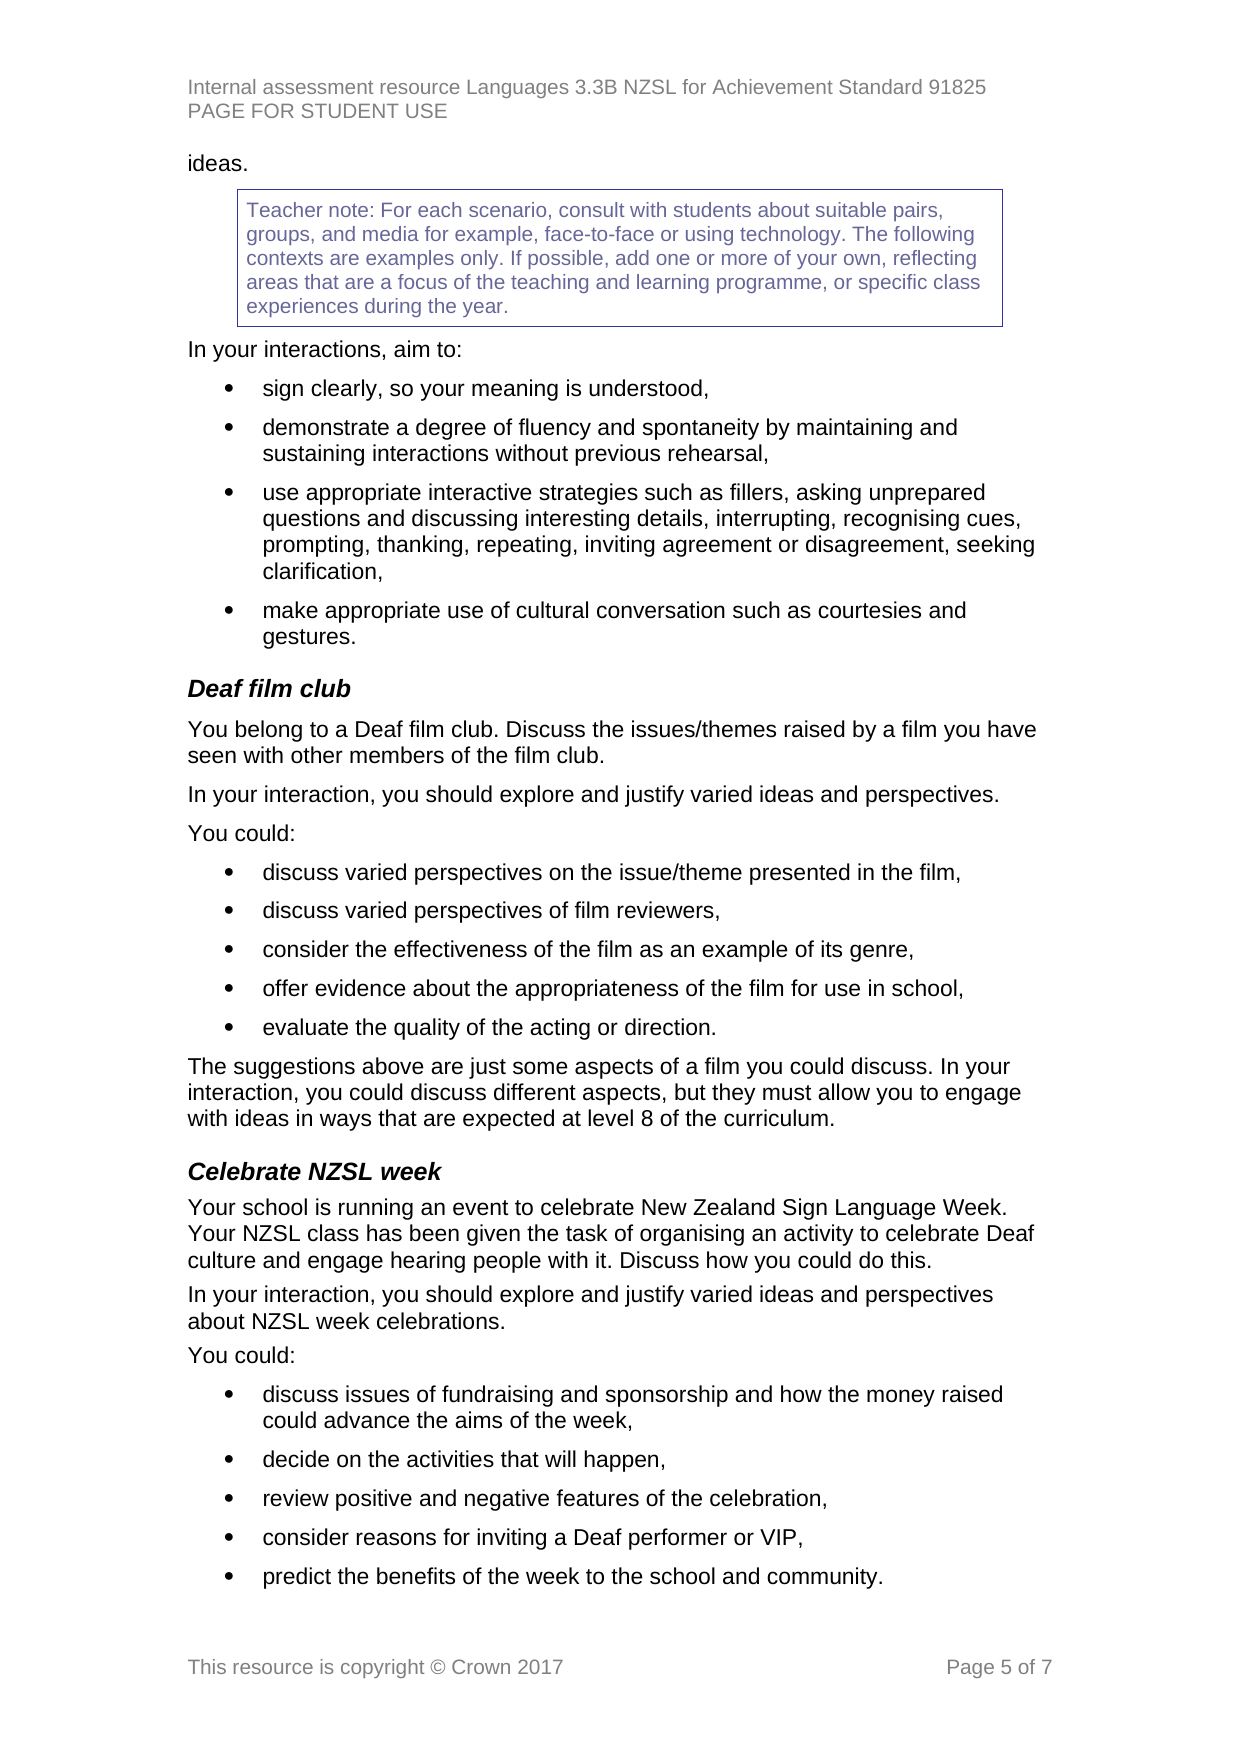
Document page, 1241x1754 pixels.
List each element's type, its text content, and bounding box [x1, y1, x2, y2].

list decide on the activities that will happen, [225, 1446, 1053, 1473]
list evaluate the quality of the acting or direction. [225, 1014, 1053, 1040]
list review positive and negative features of the celebration, [225, 1485, 1053, 1512]
list use appropriate interactive strategies such as fillers, asking unprepared questions and discussing interesting details, interrupting, recognising cues, prompting, thanking, repeating, inviting agreement or disagreement, seeking clarification, [225, 479, 1053, 584]
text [187, 150, 1053, 176]
list sign clearly, so your meaning is understood, [225, 374, 1053, 401]
text You belong to a Deaf film club. Discuss the issues/themes raised by a film you have seen with other members of the film club. [187, 716, 1053, 768]
list demonstrate a degree of fluency and spontaneity by maintaining and sustaining interactions without previous rehearsal, [225, 413, 1053, 466]
list In your interaction, you should explore and justify varied ideas and perspectives about NZSL week celebrations. [187, 1281, 1053, 1334]
list consider the effectiveness of the film as an example of its genre, [225, 936, 1053, 962]
list discuss varied perspectives of film reviewers, [225, 897, 1053, 924]
list Your school is running an event to celebrate New Zealand Sign Language Week. Your NZSL class has been given the task of organising an activity to celebrate Deaf culture and engage hearing people with it. Discuss how you could do this. [187, 1194, 1053, 1273]
list You could: [187, 1342, 1053, 1369]
list In your interactions, aim to: [187, 336, 1053, 362]
subtitle Deaf film club [187, 674, 1053, 703]
text The suggestions above are just some aspects of a film you could discuss. In your interaction, you could discuss different aspects, but they must allow you to engage with ideas in ways that are expected at level 8 of the curriculum. [187, 1053, 1053, 1132]
subtitle Celebrate NZSL week [187, 1157, 1053, 1186]
text Teacher note: For each scenario, consult with students about suitable pairs, groups, and media for example, face-to-face or using technology. The following contexts are examples only. If possible, add one or more of your own, reflecting areas that are a focus of the teaching and learning programme, or specific class experiences during the year. [238, 190, 1002, 326]
text In your interaction, you should explore and justify varied ideas and perspectives. [187, 781, 1053, 807]
list consider reasons for inviting a Deaf performer or VIP, [225, 1524, 1053, 1550]
list predict the benefits of the week to the school and community. [225, 1563, 1053, 1589]
list discuss varied perspectives on the issue/theme presented in the film, [225, 858, 1053, 885]
text You could: [187, 819, 1053, 846]
list offer evidence about the appropriateness of the film for use in school, [225, 975, 1053, 1001]
list make appropriate use of cultural conversation such as courtesies and gestures. [225, 597, 1053, 649]
list discuss issues of fundraising and sponsorship and how the money raised could advance the aims of the week, [225, 1381, 1053, 1434]
